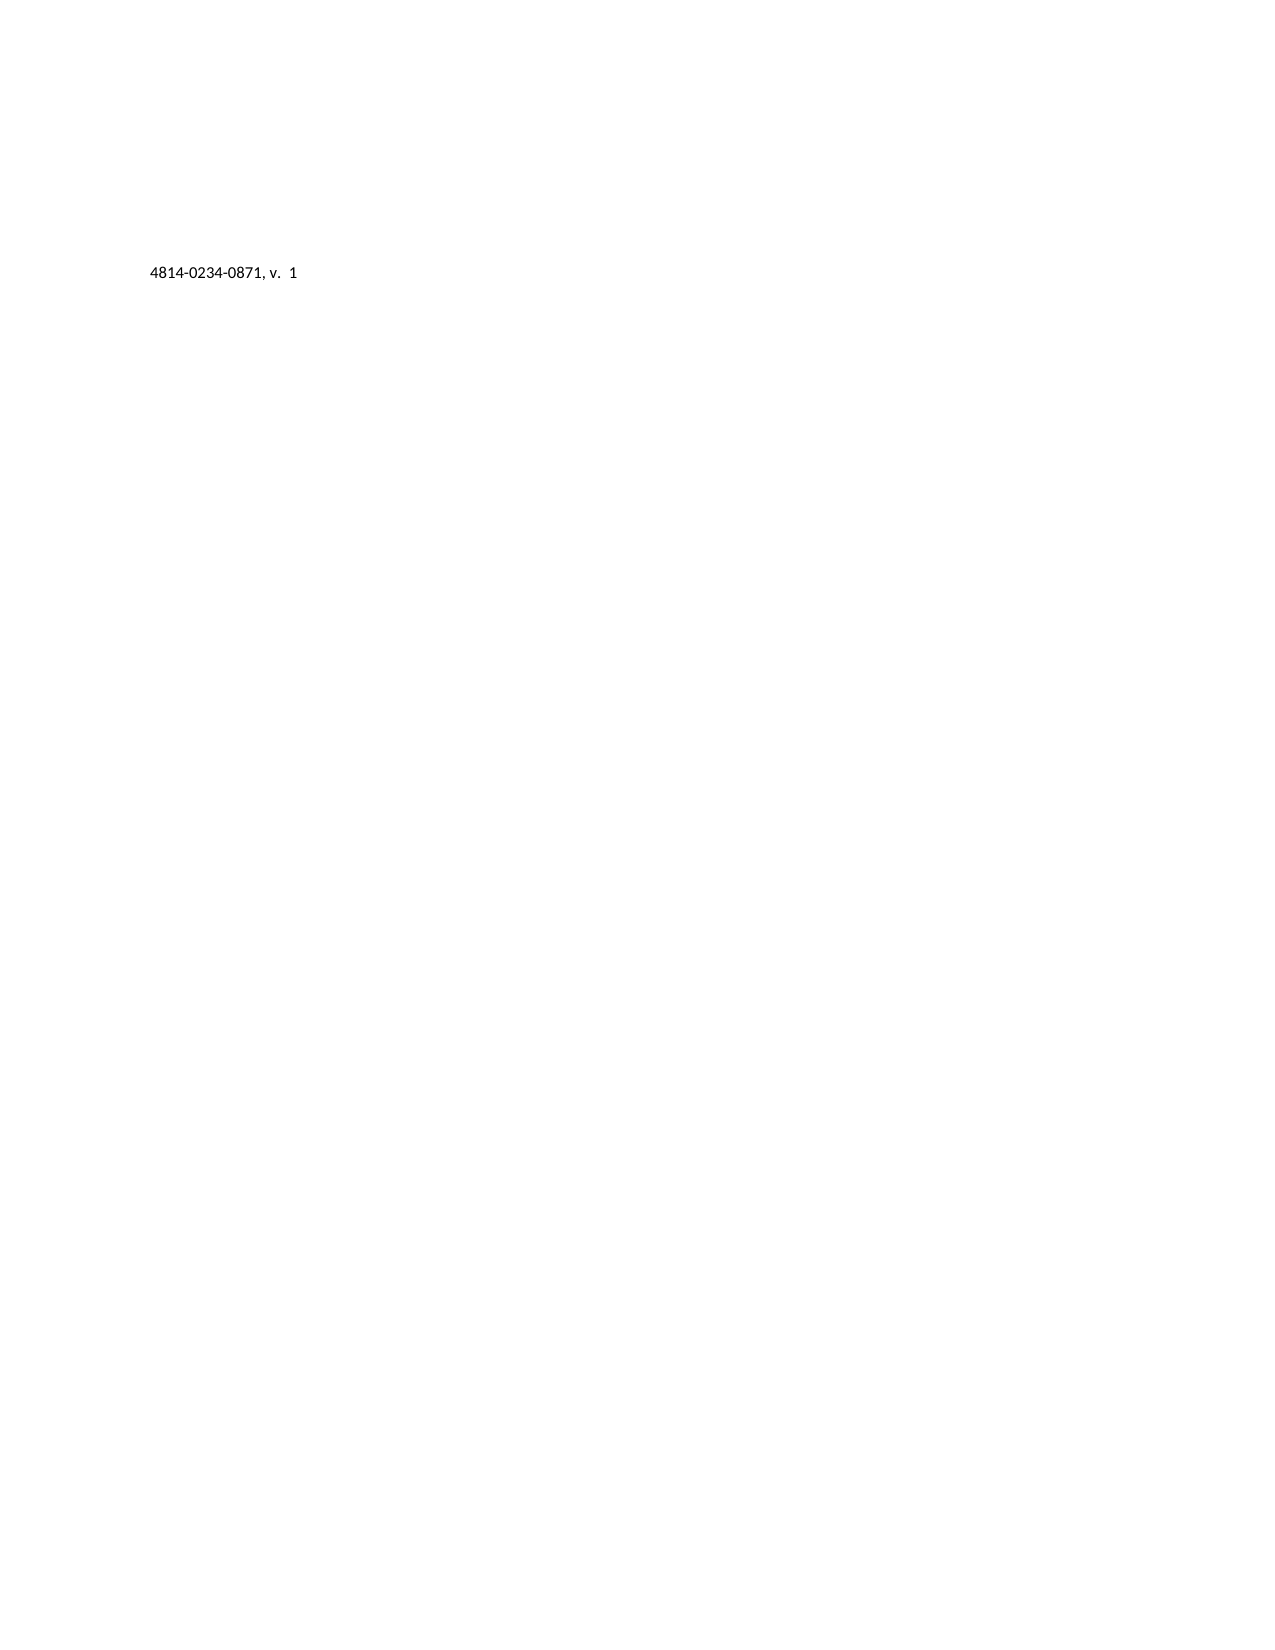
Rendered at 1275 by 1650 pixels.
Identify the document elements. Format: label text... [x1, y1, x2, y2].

text 4814-0234-0871, v. 1 [150, 262, 1125, 282]
